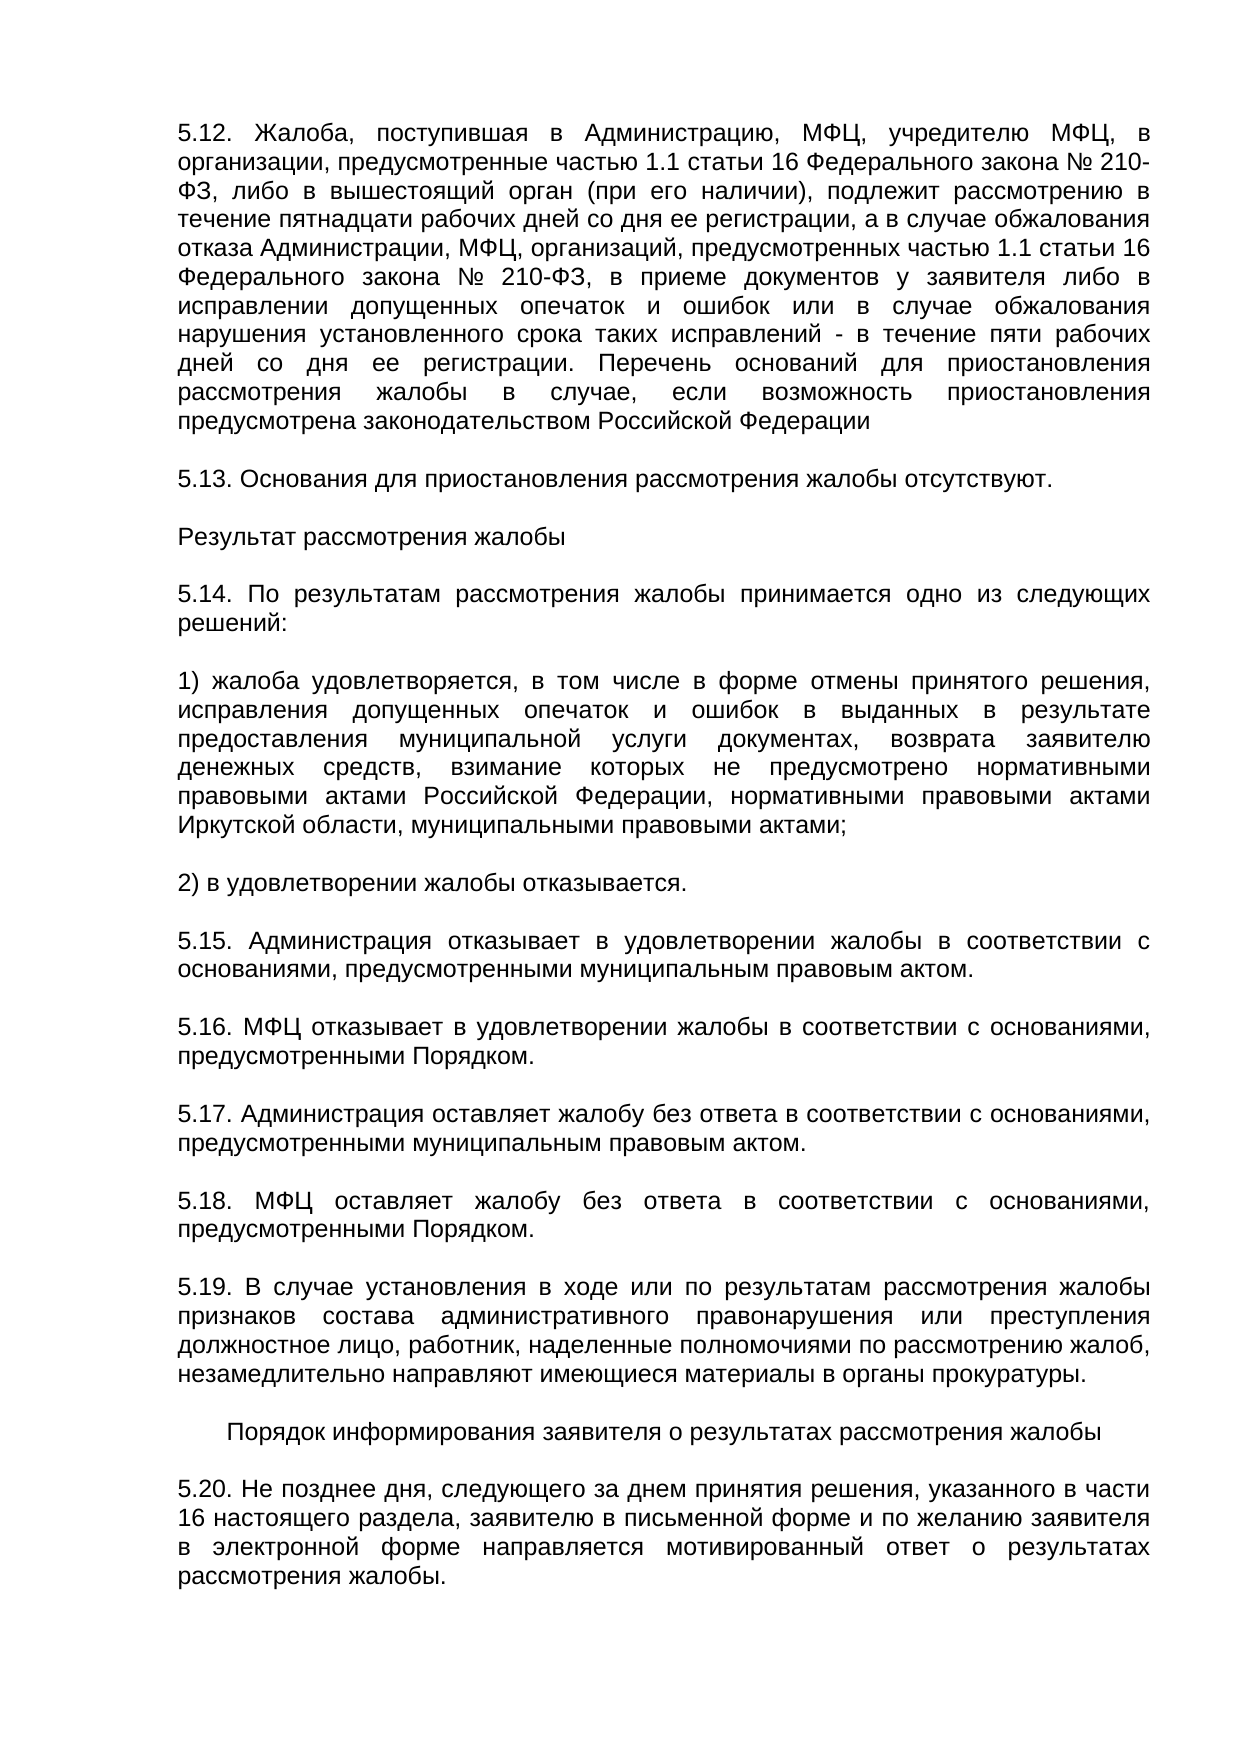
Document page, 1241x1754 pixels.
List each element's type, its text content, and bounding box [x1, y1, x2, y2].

text 5.14. По результатам рассмотрения жалобы принимается одно из следующих решений: [177, 579, 1152, 637]
text 5.15. Администрация отказывает в удовлетворении жалобы в соответствии с основаниями, предусмотренными муниципальным правовым актом. [177, 926, 1152, 983]
text 5.12. Жалоба, поступившая в Администрацию, МФЦ, учредителю МФЦ, в организации, предусмотренные частью 1.1 статьи 16 Федерального закона № 210-ФЗ, либо в вышестоящий орган (при его наличии), подлежит рассмотрению в течение пятнадцати рабочих дней со дня ее регистрации, а в случае обжалования отказа Администрации, МФЦ, организаций, предусмотренных частью 1.1 статьи 16 Федерального закона № 210-ФЗ, в приеме документов у заявителя либо в исправлении допущенных опечаток и ошибок или в случае обжалования нарушения установленного срока таких исправлений - в течение пяти рабочих дней со дня ее регистрации. Перечень оснований для приостановления рассмотрения жалобы в случае, если возможность приостановления предусмотрена законодательством Российской Федерации [177, 118, 1152, 434]
text 5.20. Не позднее дня, следующего за днем принятия решения, указанного в части 16 настоящего раздела, заявителю в письменной форме и по желанию заявителя в электронной форме направляется мотивированный ответ о результатах рассмотрения жалобы. [177, 1474, 1152, 1589]
text 5.19. В случае установления в ходе или по результатам рассмотрения жалобы признаков состава административного правонарушения или преступления должностное лицо, работник, наделенные полномочиями по рассмотрению жалоб, незамедлительно направляют имеющиеся материалы в органы прокуратуры. [177, 1272, 1152, 1387]
text Результат рассмотрения жалобы [177, 521, 1152, 550]
text 5.17. Администрация оставляет жалобу без ответа в соответствии с основаниями, предусмотренными муниципальным правовым актом. [177, 1099, 1152, 1156]
text 1) жалоба удовлетворяется, в том числе в форме отмены принятого решения, исправления допущенных опечаток и ошибок в выданных в результате предоставления муниципальной услуги документах, возврата заявителю денежных средств, взимание которых не предусмотрено нормативными правовыми актами Российской Федерации, нормативными правовыми актами Иркутской области, муниципальными правовыми актами; [177, 666, 1152, 838]
text 5.16. МФЦ отказывает в удовлетворении жалобы в соответствии с основаниями, предусмотренными Порядком. [177, 1012, 1152, 1070]
text 2) в удовлетворении жалобы отказывается. [177, 868, 1152, 896]
text 5.18. МФЦ оставляет жалобу без ответа в соответствии с основаниями, предусмотренными Порядком. [177, 1186, 1152, 1243]
text Порядок информирования заявителя о результатах рассмотрения жалобы [177, 1416, 1152, 1445]
text 5.13. Основания для приостановления рассмотрения жалобы отсутствуют. [177, 463, 1152, 492]
